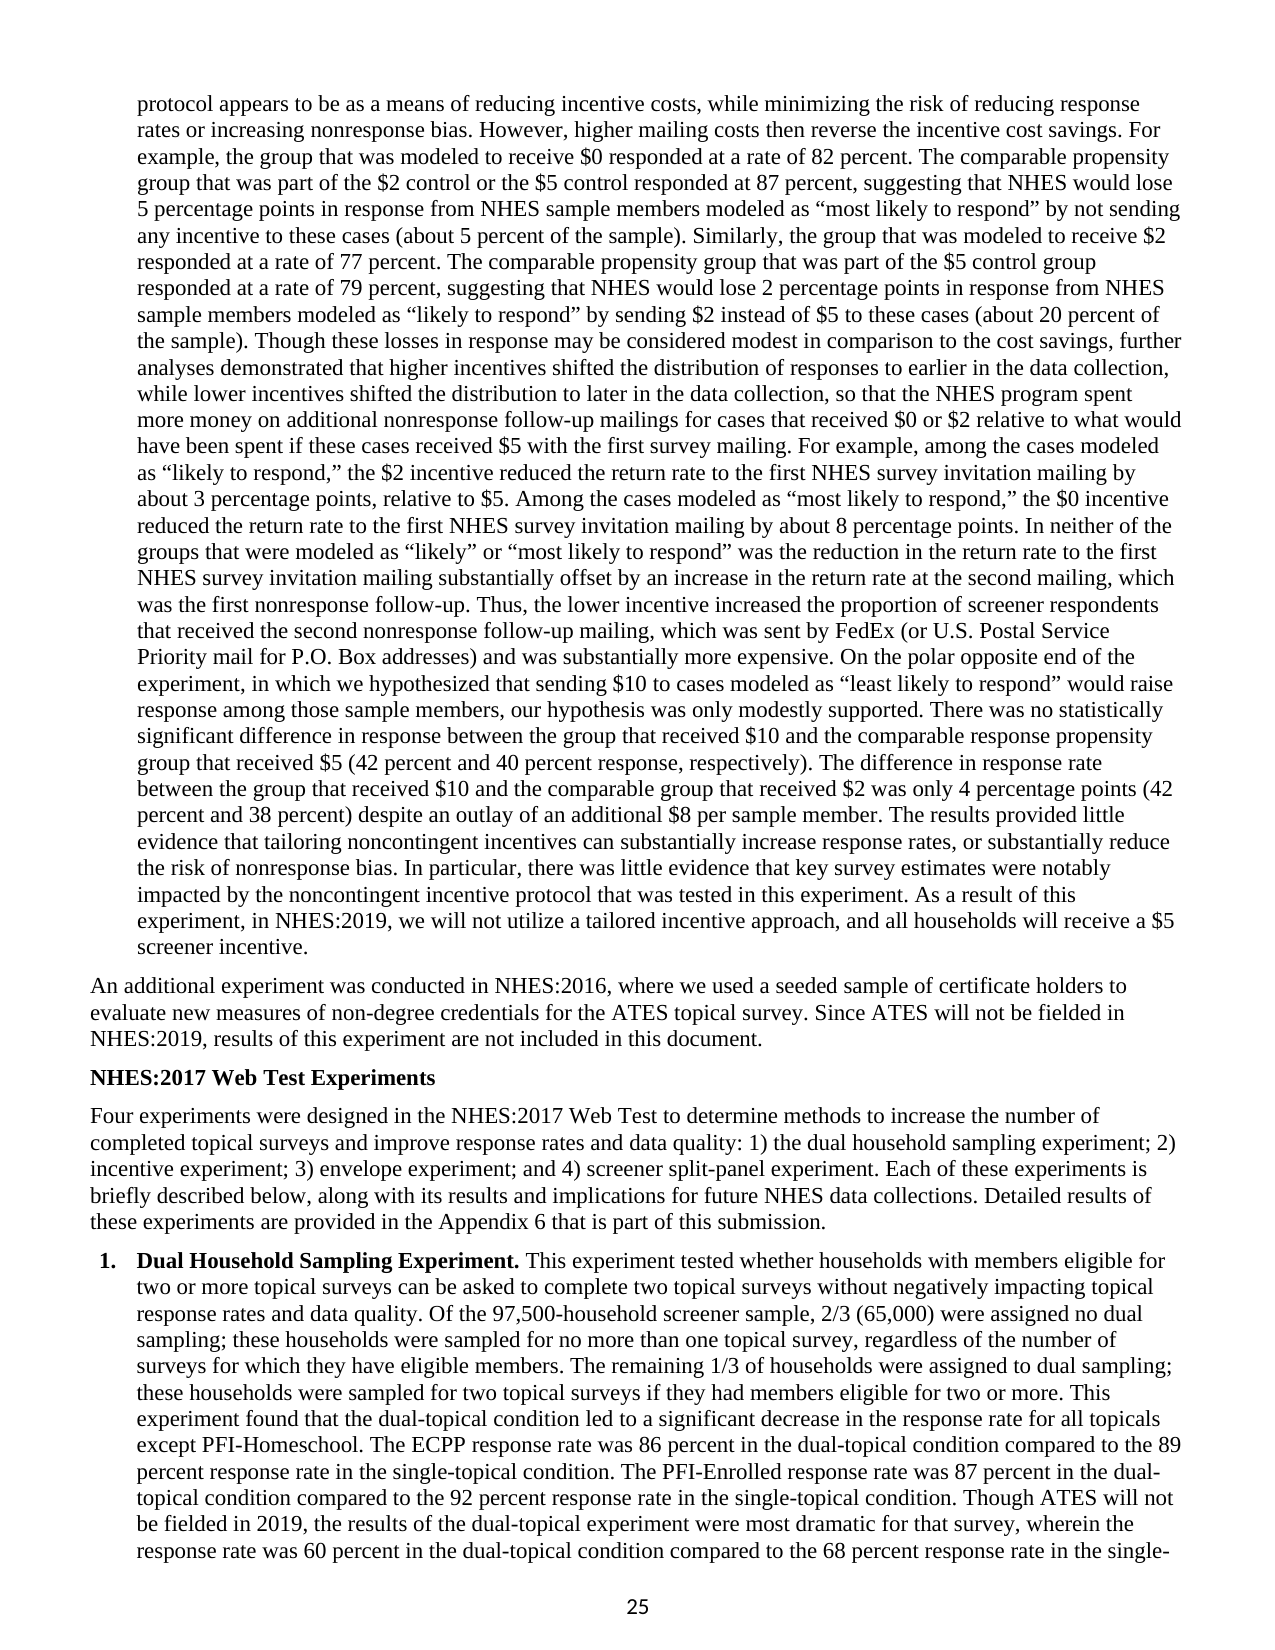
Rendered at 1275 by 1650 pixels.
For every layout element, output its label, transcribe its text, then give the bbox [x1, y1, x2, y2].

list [99, 1247, 1185, 1563]
text Four experiments were designed in the NHES:2017 Web Test to determine methods to increase the number of completed topical surveys and improve response rates and data quality: 1) the dual household sampling experiment; 2) incentive experiment; 3) envelope experiment; and 4) screener split-panel experiment. Each of these experiments is briefly described below, along with its results and implications for future NHES data collections. Detailed results of these experiments are provided in the Appendix 6 that is part of this submission. [90, 1103, 1185, 1234]
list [99, 90, 1185, 960]
text An additional experiment was conducted in NHES:2016, where we used a seeded sample of certificate holders to evaluate new measures of non-degree credentials for the ATES topical survey. Since ATES will not be fielded in NHES:2019, results of this experiment are not included in this document. [90, 972, 1185, 1051]
subtitle NHES:2017 Web Test Experiments [90, 1064, 1185, 1090]
